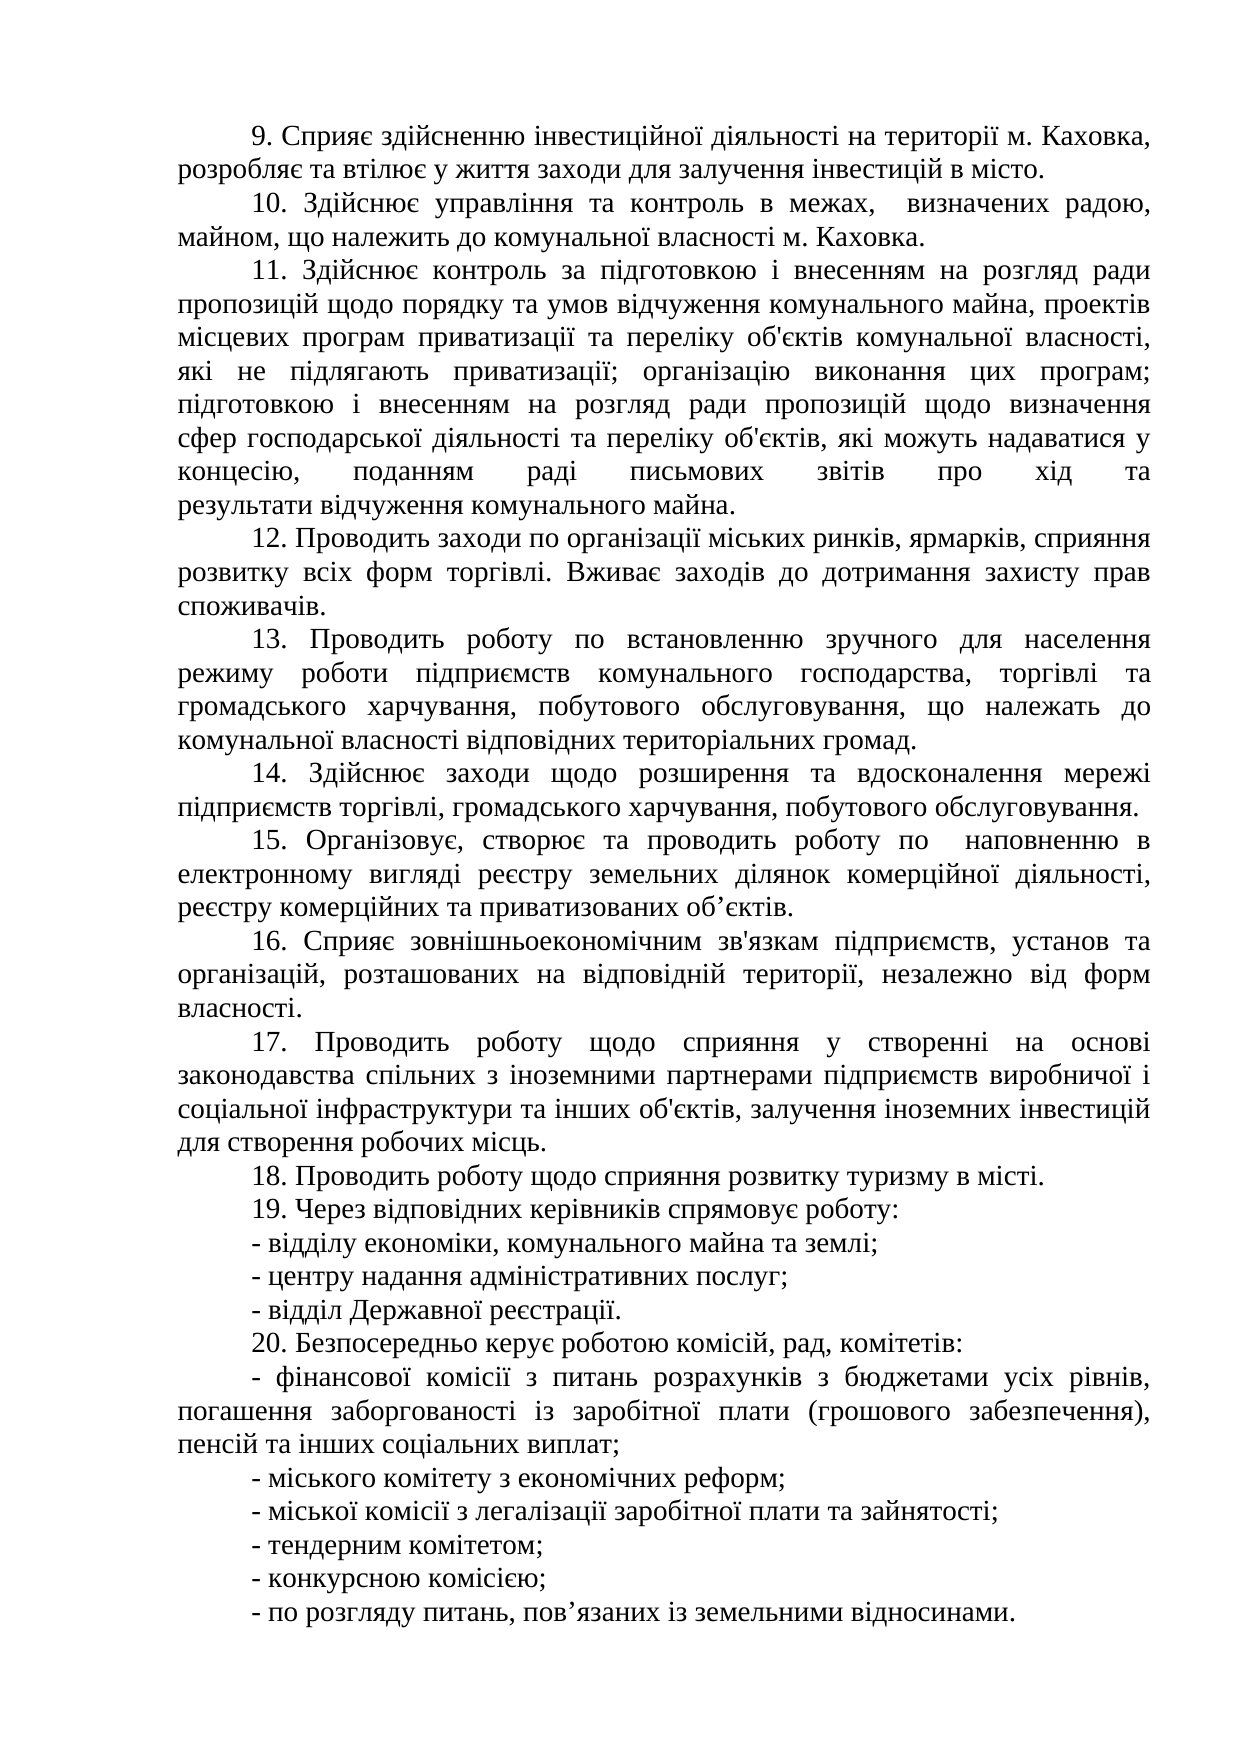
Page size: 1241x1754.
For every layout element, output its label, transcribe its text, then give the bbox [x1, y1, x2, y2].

text 13. Проводить роботу по встановленню зручного для населення режиму роботи підприємств комунального господарства, торгівлі та громадського харчування, побутового обслуговування, що належать до комунальної власності відповідних територіальних громад. [177, 621, 1152, 755]
text 9. Сприяє здійсненню інвестиційної діяльності на території м. Каховка, розробляє та втілює у життя заходи для залучення інвестицій в місто. [177, 118, 1152, 185]
text - фінансової комісії з питань розрахунків з бюджетами усіх рівнів, погашення заборгованості із заробітної плати (грошового забезпечення), пенсій та інших соціальних виплат; [177, 1359, 1152, 1460]
text 15. Організовує, створює та проводить роботу по наповненню в електронному вигляді реєстру земельних ділянок комерційної діяльності, реєстру комерційних та приватизованих об’єктів. [177, 822, 1152, 923]
text 12. Проводить заходи по організації міських ринків, ярмарків, сприяння розвитку всіх форм торгівлі. Вживає заходів до дотримання захисту прав споживачів. [177, 521, 1152, 621]
text 10. Здійснює управління та контроль в межах, визначених радою, майном, що належить до комунальної власності м. Каховка. [177, 185, 1152, 252]
text - конкурсною комісією; [177, 1560, 1152, 1594]
text - тендерним комітетом; [177, 1527, 1152, 1560]
text 16. Сприяє зовнішньоекономічним зв'язкам підприємств, установ та організацій, розташованих на відповідній території, незалежно від форм власності. [177, 923, 1152, 1024]
text 18. Проводить роботу щодо сприяння розвитку туризму в місті. [177, 1158, 1152, 1191]
text - центру надання адміністративних послуг; [177, 1258, 1152, 1292]
text 14. Здійснює заходи щодо розширення та вдосконалення мережі підприємств торгівлі, громадського харчування, побутового обслуговування. [177, 755, 1152, 822]
text - відділу економіки, комунального майна та землі; [177, 1225, 1152, 1258]
text - відділ Державної реєстрації. [177, 1292, 1152, 1326]
text 17. Проводить роботу щодо сприяння у створенні на основі законодавства спільних з іноземними партнерами підприємств виробничої і соціальної інфраструктури та інших об'єктів, залучення іноземних інвестицій для створення робочих місць. [177, 1024, 1152, 1158]
text 19. Через відповідних керівників спрямовує роботу: [177, 1191, 1152, 1225]
text - по розгляду питань, пов’язаних із земельними відносинами. [177, 1594, 1152, 1627]
text 20. Безпосередньо керує роботою комісій, рад, комітетів: [177, 1326, 1152, 1359]
text - міської комісії з легалізації заробітної плати та зайнятості; [177, 1493, 1152, 1527]
text 11. Здійснює контроль за підготовкою і внесенням на розгляд ради пропозицій щодо порядку та умов відчуження комунального майна, проектів місцевих програм приватизації та переліку об'єктів комунальної власності, які не підлягають приватизації; організацію виконання цих програм; підготовкою і внесенням на розгляд ради пропозицій щодо визначення сфер господарської діяльності та переліку об'єктів, які можуть надаватися у концесію, поданням раді письмових звітів про хід та результати відчуження комунального майна. [177, 252, 1152, 521]
text - міського комітету з економічних реформ; [177, 1460, 1152, 1493]
